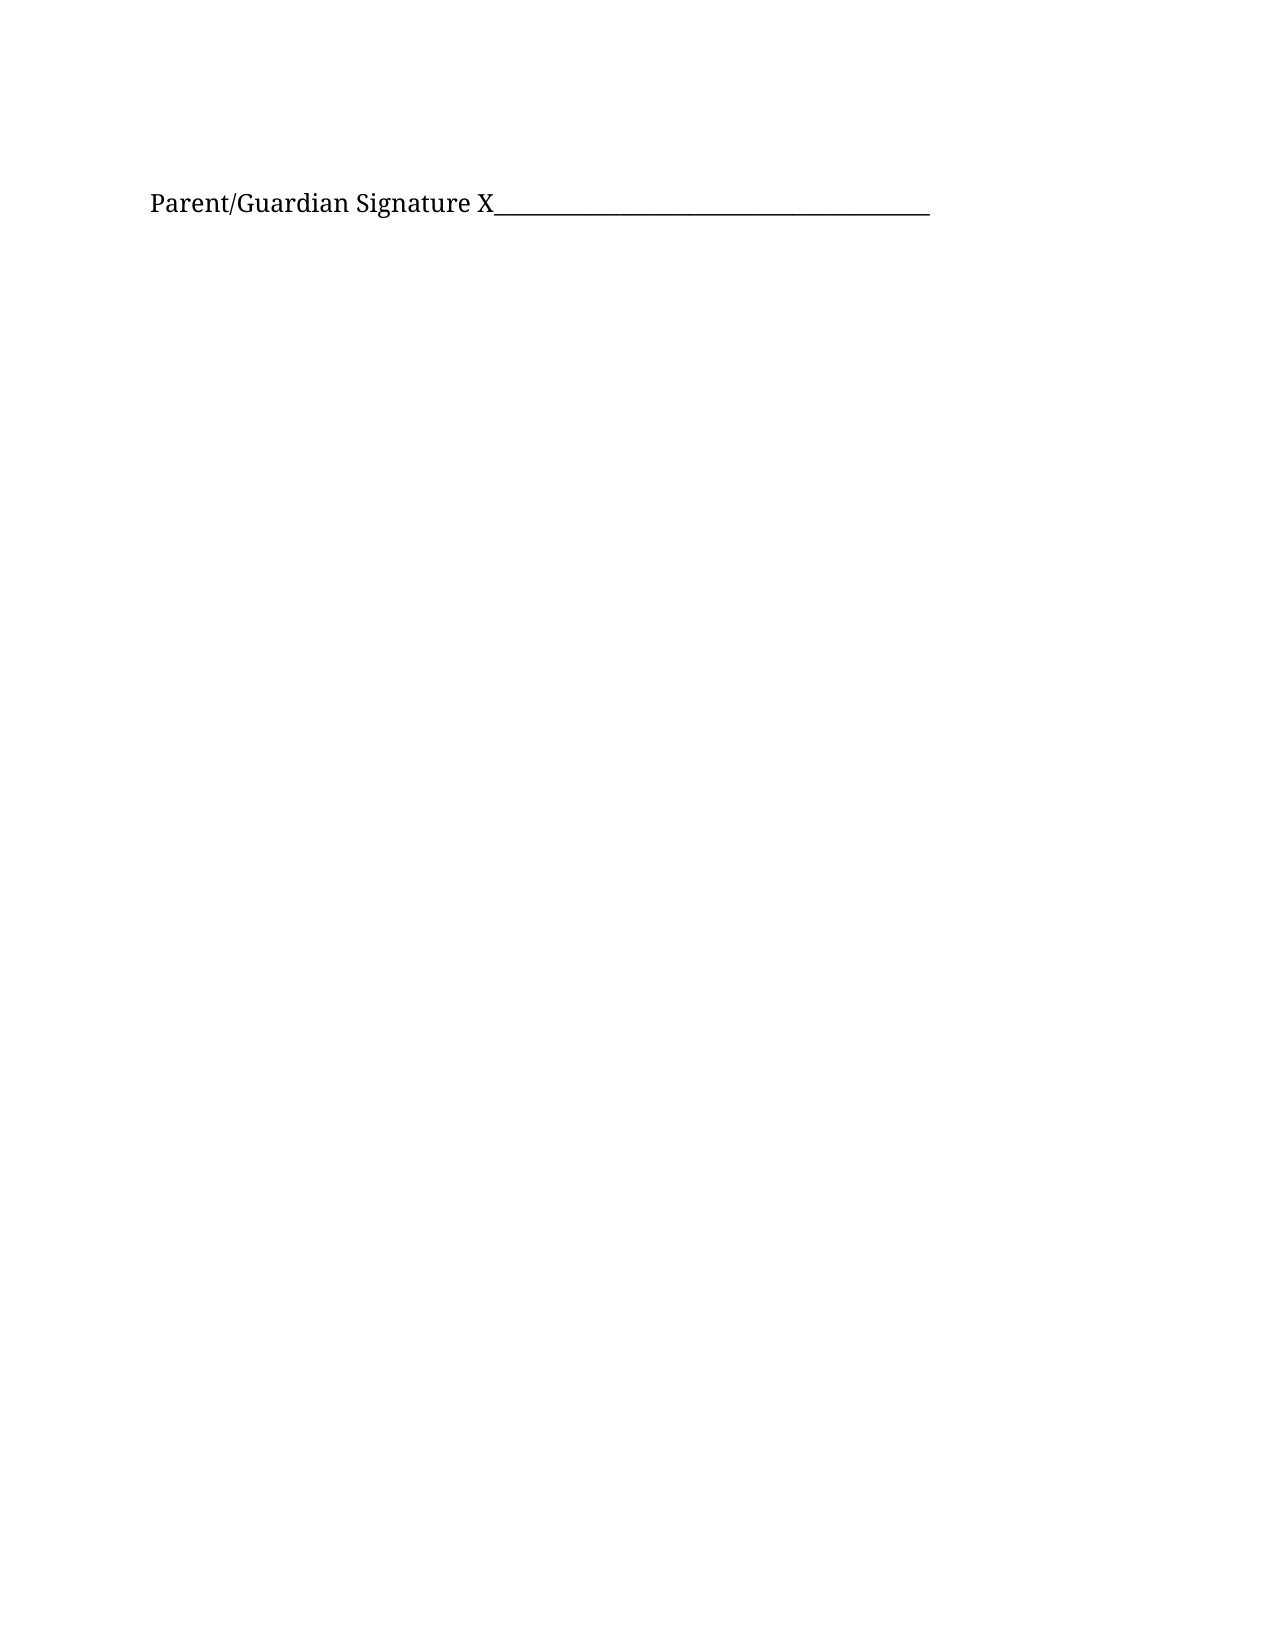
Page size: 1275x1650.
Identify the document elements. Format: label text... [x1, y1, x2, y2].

text Parent/Guardian Signature X______________________________________ [150, 186, 1125, 220]
